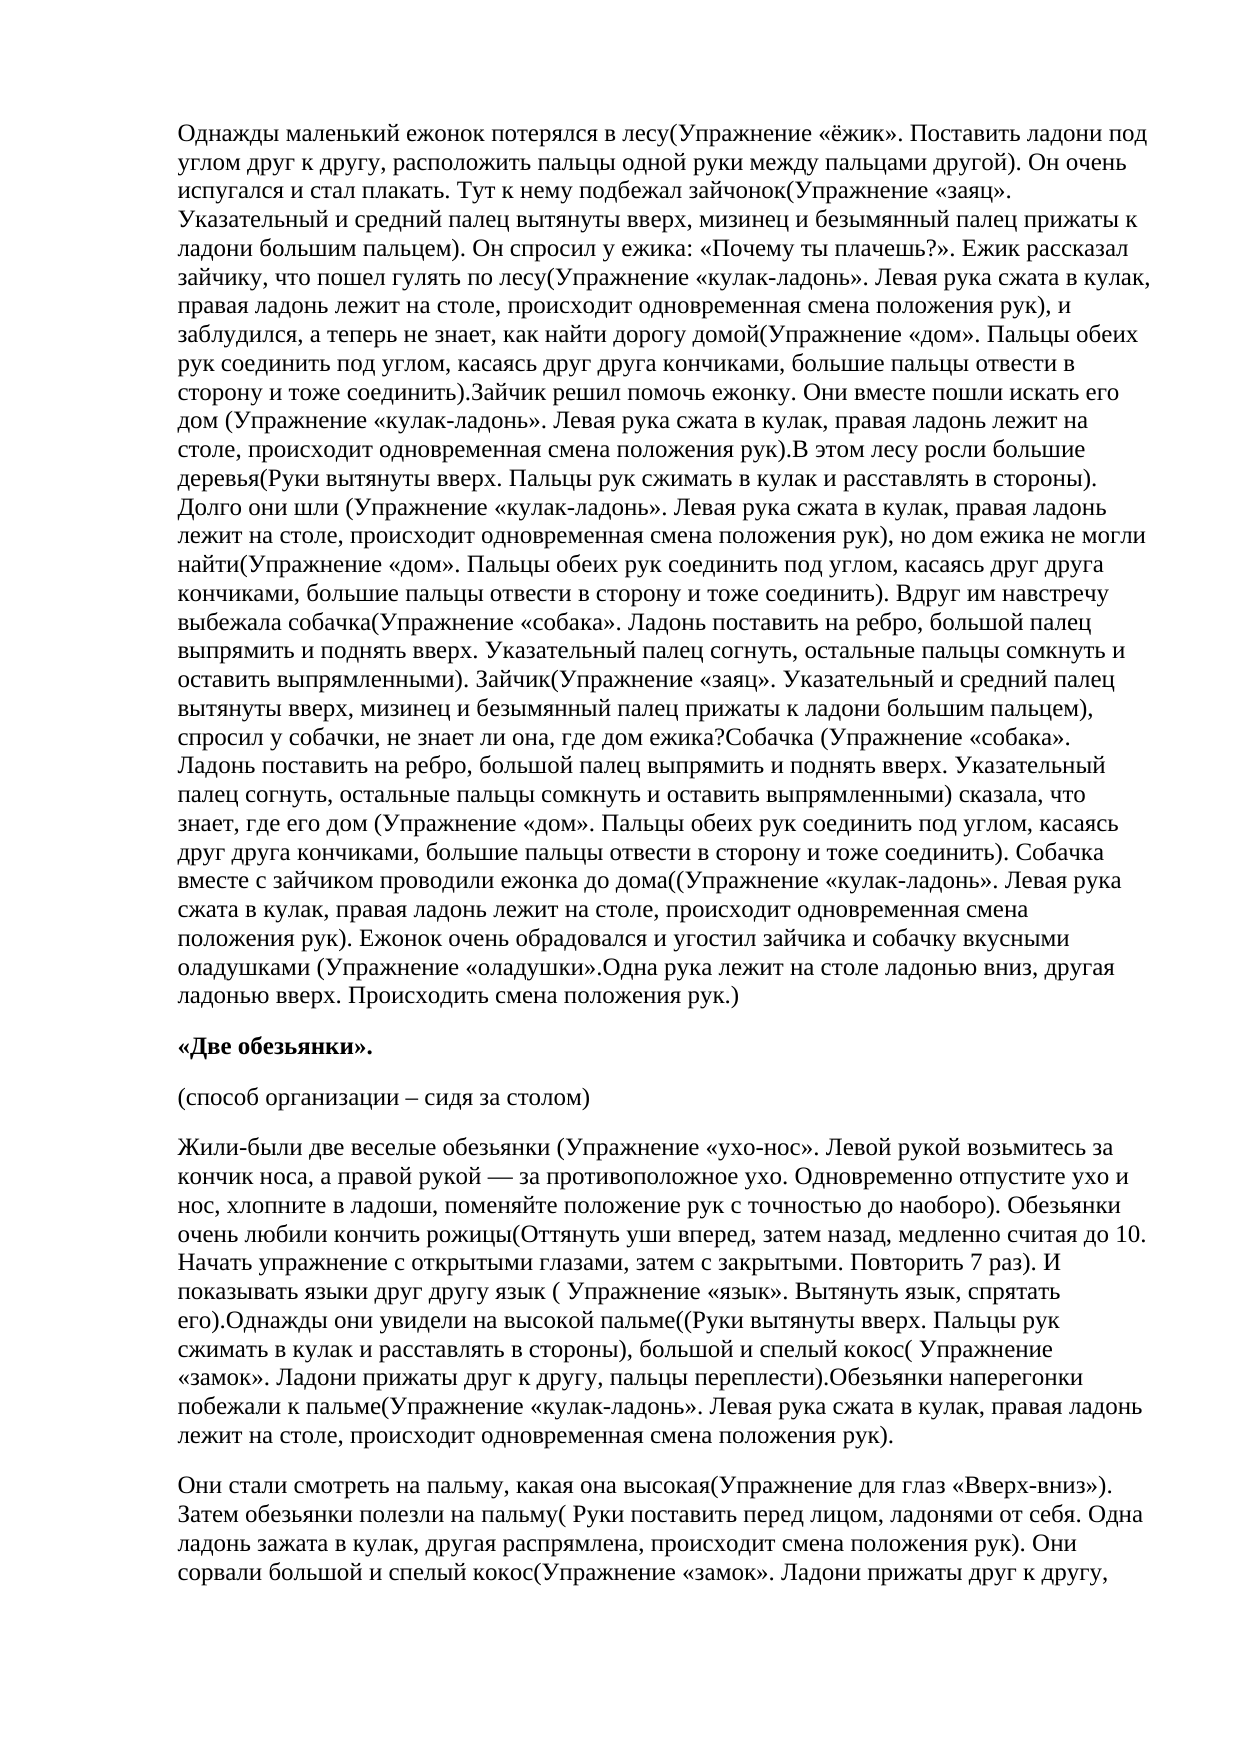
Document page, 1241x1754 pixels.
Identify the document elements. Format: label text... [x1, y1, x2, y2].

text Однажды маленький ежонок потерялся в лесу(Упражнение «ёжик». Поставить ладони под углом друг к другу, расположить пальцы одной руки между пальцами другой). Он очень испугался и стал плакать. Тут к нему подбежал зайчонок(Упражнение «заяц». Указательный и средний палец вытянуты вверх, мизинец и безымянный палец прижаты к ладони большим пальцем). Он спросил у ежика: «Почему ты плачешь?». Ежик рассказал зайчику, что пошел гулять по лесу(Упражнение «кулак-ладонь». Левая рука сжата в кулак, правая ладонь лежит на столе, происходит одновременная смена положения рук), и заблудился, а теперь не знает, как найти дорогу домой(Упражнение «дом». Пальцы обеих рук соединить под углом, касаясь друг друга кончиками, большие пальцы отвести в сторону и тоже соединить).Зайчик решил помочь ежонку. Они вместе пошли искать его дом (Упражнение «кулак-ладонь». Левая рука сжата в кулак, правая ладонь лежит на столе, происходит одновременная смена положения рук).В этом лесу росли большие деревья(Руки вытянуты вверх. Пальцы рук сжимать в кулак и расставлять в стороны). Долго они шли (Упражнение «кулак-ладонь». Левая рука сжата в кулак, правая ладонь лежит на столе, происходит одновременная смена положения рук), но дом ежика не могли найти(Упражнение «дом». Пальцы обеих рук соединить под углом, касаясь друг друга кончиками, большие пальцы отвести в сторону и тоже соединить). Вдруг им навстречу выбежала собачка(Упражнение «собака». Ладонь поставить на ребро, большой палец выпрямить и поднять вверх. Указательный палец согнуть, остальные пальцы сомкнуть и оставить выпрямленными). Зайчик(Упражнение «заяц». Указательный и средний палец вытянуты вверх, мизинец и безымянный палец прижаты к ладони большим пальцем), спросил у собачки, не знает ли она, где дом ежика?Собачка (Упражнение «собака». Ладонь поставить на ребро, большой палец выпрямить и поднять вверх. Указательный палец согнуть, остальные пальцы сомкнуть и оставить выпрямленными) сказала, что знает, где его дом (Упражнение «дом». Пальцы обеих рук соединить под углом, касаясь друг друга кончиками, большие пальцы отвести в сторону и тоже соединить). Собачка вместе с зайчиком проводили ежонка до дома((Упражнение «кулак-ладонь». Левая рука сжата в кулак, правая ладонь лежит на столе, происходит одновременная смена положения рук). Ежонок очень обрадовался и угостил зайчика и собачку вкусными оладушками (Упражнение «оладушки».Одна рука лежит на столе ладонью вниз, другая ладонью вверх. Происходить смена положения рук.) [177, 118, 1152, 1009]
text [177, 1471, 1152, 1586]
text Жили-были две веселые обезьянки (Упражнение «ухо-нос». Левой рукой возьмитесь за кончик носа, а правой рукой — за противоположное ухо. Одновременно отпустите ухо и нос, хлопните в ладоши, поменяйте положение рук с точностью до наоборо). Обезьянки очень любили кончить рожицы(Оттянуть уши вперед, затем назад, медленно считая до 10. Начать упражнение с открытыми глазами, затем с закрытыми. Повторить 7 раз). И показывать языки друг другу язык ( Упражнение «язык». Вытянуть язык, спрятать его).Однажды они увидели на высокой пальме((Руки вытянуты вверх. Пальцы рук сжимать в кулак и расставлять в стороны), большой и спелый кокос( Упражнение «замок». Ладони прижаты друг к другу, пальцы переплести).Обезьянки наперегонки побежали к пальме(Упражнение «кулак-ладонь». Левая рука сжата в кулак, правая ладонь лежит на столе, происходит одновременная смена положения рук). [177, 1132, 1152, 1449]
text «Две обезьянки». [177, 1031, 1152, 1060]
text (способ организации – сидя за столом) [177, 1082, 1152, 1111]
